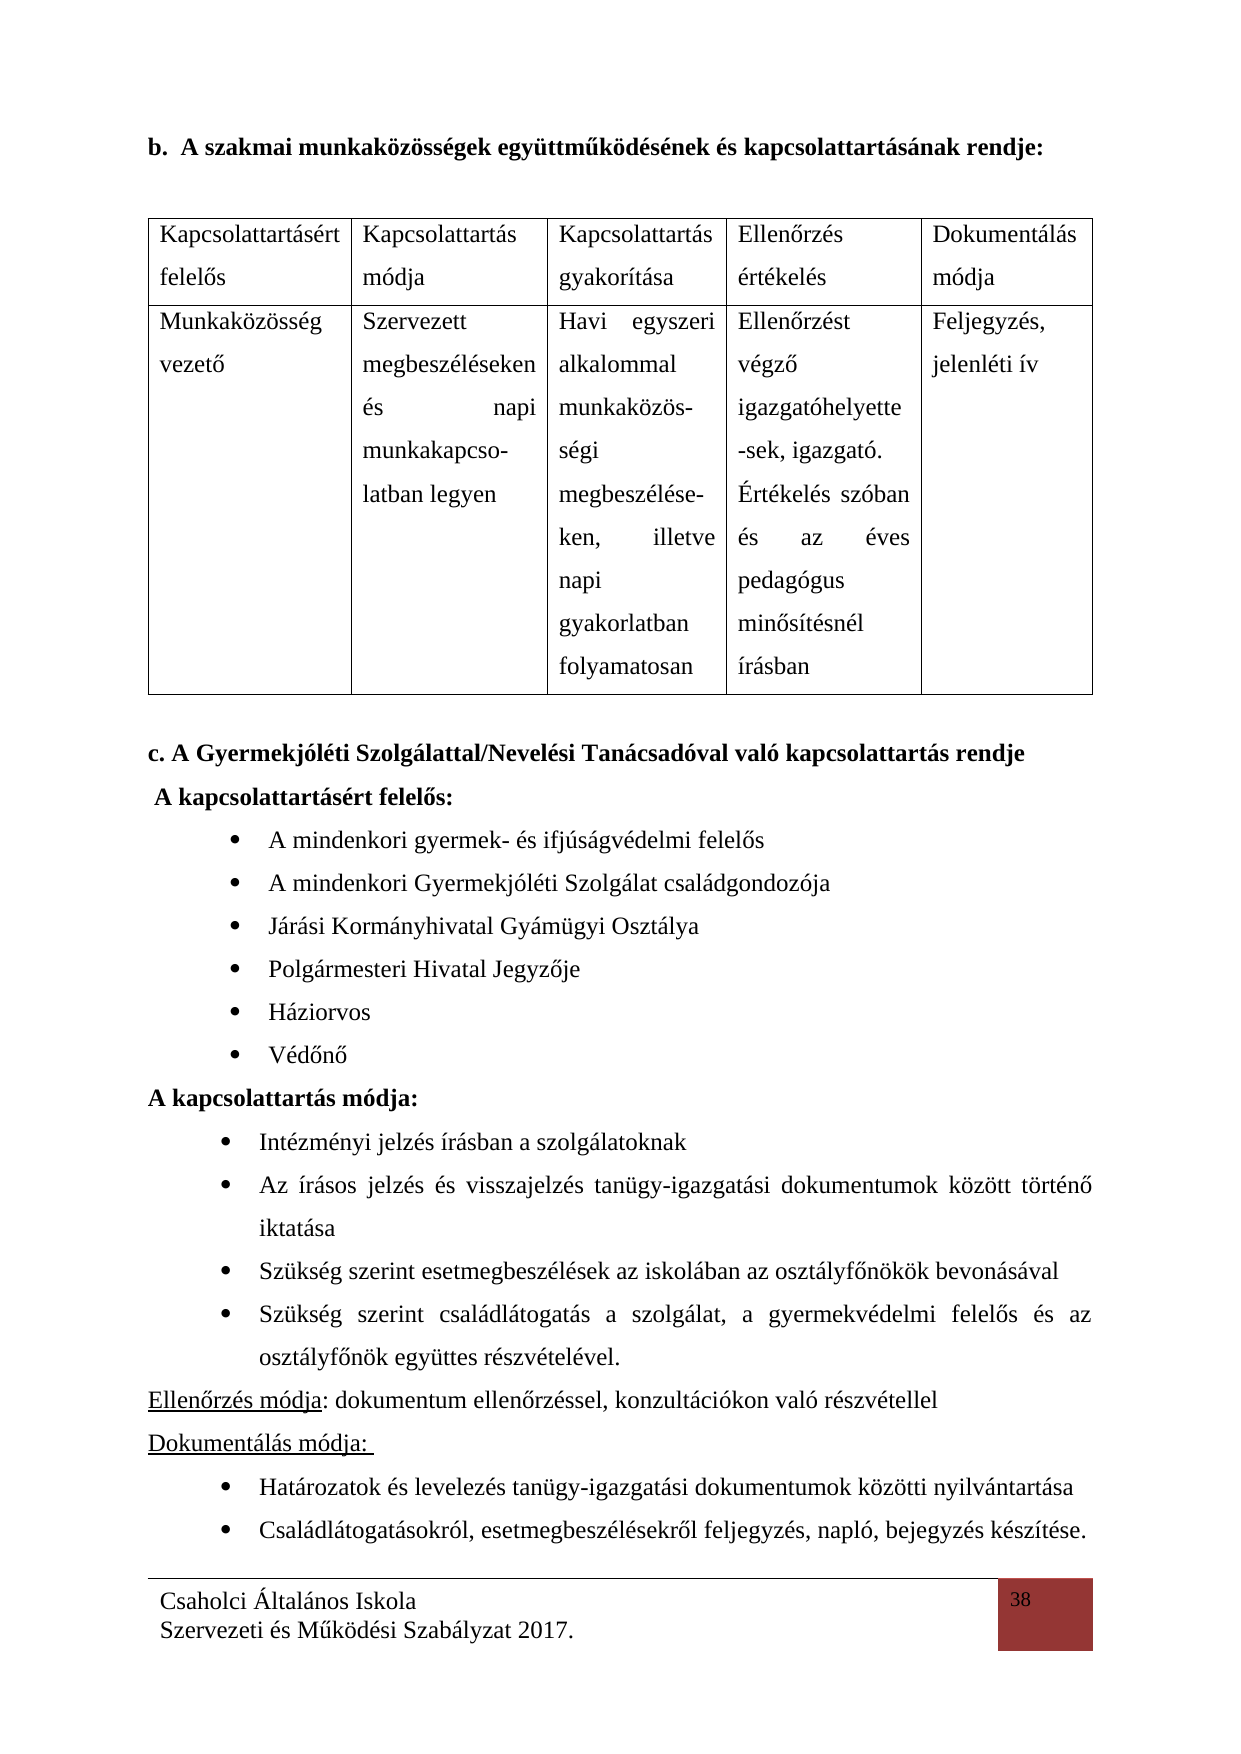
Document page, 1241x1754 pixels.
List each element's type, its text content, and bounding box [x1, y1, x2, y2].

table_header Kapcsolattartás módja [352, 219, 547, 305]
list Polgármesteri Hivatal Jegyzője [231, 954, 1093, 983]
text Dokumentálás módja: [148, 1428, 1093, 1457]
table_cell Szervezett megbeszéléseken és napi munkakapcso-latban legyen [352, 306, 547, 694]
table_header Kapcsolattartás gyakorítása [548, 219, 726, 305]
list Határozatok és levelezés tanügy-igazgatási dokumentumok közötti nyilvántartása [221, 1472, 1093, 1500]
list Háziorvos [231, 997, 1093, 1026]
list Szükség szerint családlátogatás a szolgálat, a gyermekvédelmi felelős és az osztályfőnök együttes részvételével. [221, 1299, 1093, 1371]
text Ellenőrzés módja: dokumentum ellenőrzéssel, konzultációkon való részvétellel [148, 1385, 1093, 1414]
list A mindenkori Gyermekjóléti Szolgálat családgondozója [231, 868, 1093, 897]
list Intézményi jelzés írásban a szolgálatoknak [221, 1127, 1093, 1155]
table_cell Feljegyzés, jelenléti ív [922, 306, 1092, 694]
list Családlátogatásokról, esetmegbeszélésekről feljegyzés, napló, bejegyzés készítése. [221, 1515, 1093, 1543]
list Szükség szerint esetmegbeszélések az iskolában az osztályfőnökök bevonásával [221, 1256, 1093, 1285]
list Járási Kormányhivatal Gyámügyi Osztálya [231, 911, 1093, 940]
list Védőnő [231, 1040, 1093, 1069]
list Az írásos jelzés és visszajelzés tanügy-igazgatási dokumentumok között történő iktatása [221, 1170, 1093, 1242]
text A kapcsolattartás módja: [148, 1083, 1093, 1112]
text A kapcsolattartásért felelős: [148, 782, 1093, 810]
list A mindenkori gyermek- és ifjúságvédelmi felelős [231, 825, 1093, 853]
table_cell Havi egyszeri alkalommal munkaközös-ségi megbeszélése-ken, illetve napi gyakorlatban folyamatosan [548, 306, 726, 694]
text b. A szakmai munkaközösségek együttműködésének és kapcsolattartásának rendje: [148, 132, 1093, 161]
table_header Ellenőrzés értékelés [727, 219, 921, 305]
table_cell Ellenőrzést végző igazgatóhelyette-sek, igazgató. Értékelés szóban és az éves pedagógus minősítésnél írásban [727, 306, 921, 694]
table_cell Munkaközösség vezető [149, 306, 351, 694]
table_header Dokumentálás módja [922, 219, 1092, 305]
text c. A Gyermekjóléti Szolgálattal/Nevelési Tanácsadóval való kapcsolattartás rendje [148, 738, 1093, 767]
table_header Kapcsolattartásért felelős [149, 219, 351, 305]
